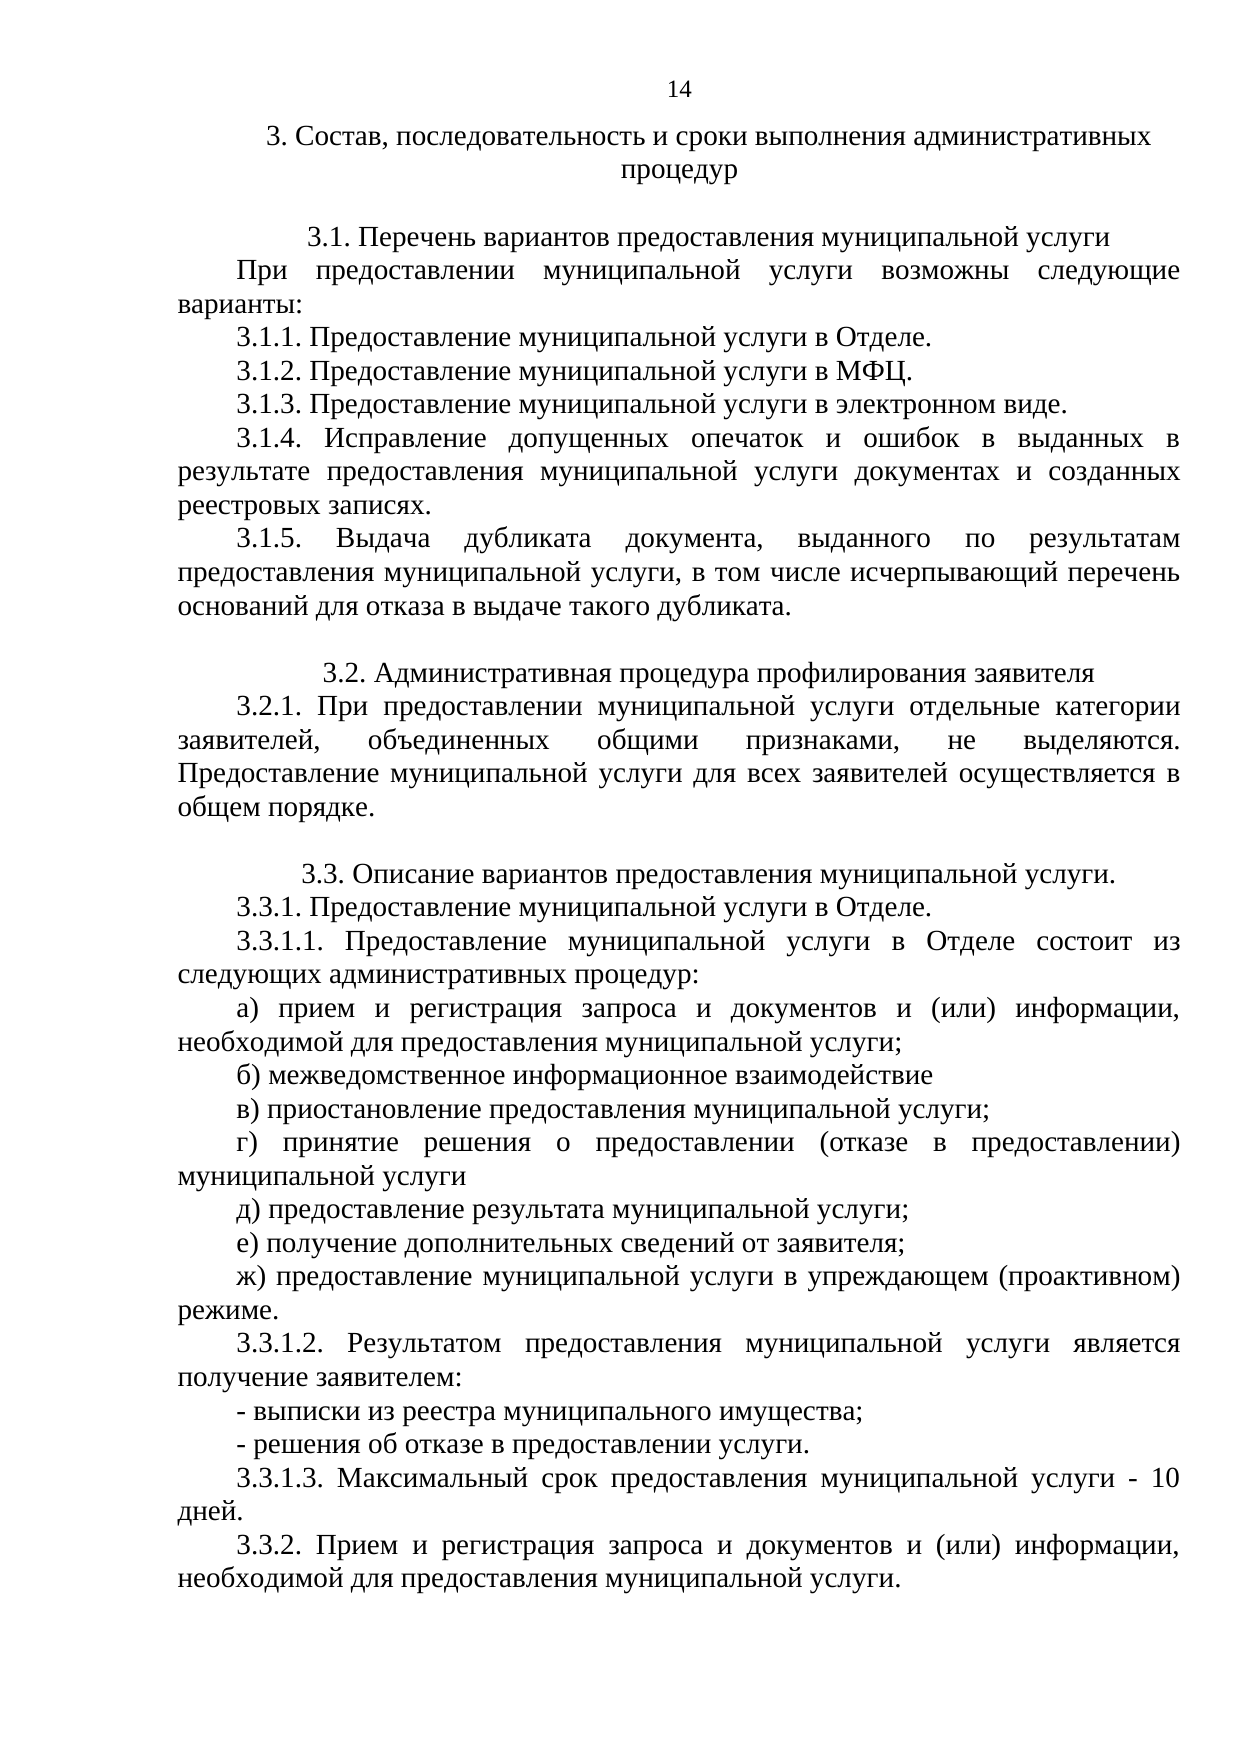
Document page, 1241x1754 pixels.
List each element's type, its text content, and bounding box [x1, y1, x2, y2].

text б) межведомственное информационное взаимодействие [177, 1057, 1181, 1091]
text д) предоставление результата муниципальной услуги; [177, 1191, 1181, 1225]
text 3.2. Административная процедура профилирования заявителя [177, 655, 1181, 688]
text При предоставлении муниципальной услуги возможны следующие варианты: [177, 252, 1181, 319]
text 3.3.1.3. Максимальный срок предоставления муниципальной услуги - 10 дней. [177, 1460, 1181, 1527]
text 3.1.4. Исправление допущенных опечаток и ошибок в выданных в результате предоставления муниципальной услуги документах и созданных реестровых записях. [177, 420, 1181, 521]
text а) прием и регистрация запроса и документов и (или) информации, необходимой для предоставления муниципальной услуги; [177, 990, 1181, 1057]
text 3.1.3. Предоставление муниципальной услуги в электронном виде. [177, 386, 1181, 420]
text 3.3.2. Прием и регистрация запроса и документов и (или) информации, необходимой для предоставления муниципальной услуги. [177, 1527, 1181, 1594]
text ж) предоставление муниципальной услуги в упреждающем (проактивном) режиме. [177, 1258, 1181, 1326]
text 3.1.1. Предоставление муниципальной услуги в Отделе. [177, 319, 1181, 353]
text - решения об отказе в предоставлении услуги. [177, 1426, 1181, 1460]
text 3.3.1. Предоставление муниципальной услуги в Отделе. [177, 889, 1181, 923]
text 3. Состав, последовательность и сроки выполнения административных процедур [177, 118, 1181, 185]
text 3.3. Описание вариантов предоставления муниципальной услуги. [177, 856, 1181, 889]
text 3.2.1. При предоставлении муниципальной услуги отдельные категории заявителей, объединенных общими признаками, не выделяются. Предоставление муниципальной услуги для всех заявителей осуществляется в общем порядке. [177, 688, 1181, 822]
text 3.1.5. Выдача дубликата документа, выданного по результатам предоставления муниципальной услуги, в том числе исчерпывающий перечень оснований для отказа в выдаче такого дубликата. [177, 521, 1181, 621]
text 3.1.2. Предоставление муниципальной услуги в МФЦ. [177, 353, 1181, 386]
text в) приостановление предоставления муниципальной услуги; [177, 1091, 1181, 1124]
text - выписки из реестра муниципального имущества; [177, 1393, 1181, 1426]
text 3.3.1.2. Результатом предоставления муниципальной услуги является получение заявителем: [177, 1326, 1181, 1393]
text г) принятие решения о предоставлении (отказе в предоставлении) муниципальной услуги [177, 1124, 1181, 1191]
text 3.3.1.1. Предоставление муниципальной услуги в Отделе состоит из следующих административных процедур: [177, 923, 1181, 990]
text 3.1. Перечень вариантов предоставления муниципальной услуги [177, 219, 1181, 252]
text е) получение дополнительных сведений от заявителя; [177, 1225, 1181, 1258]
